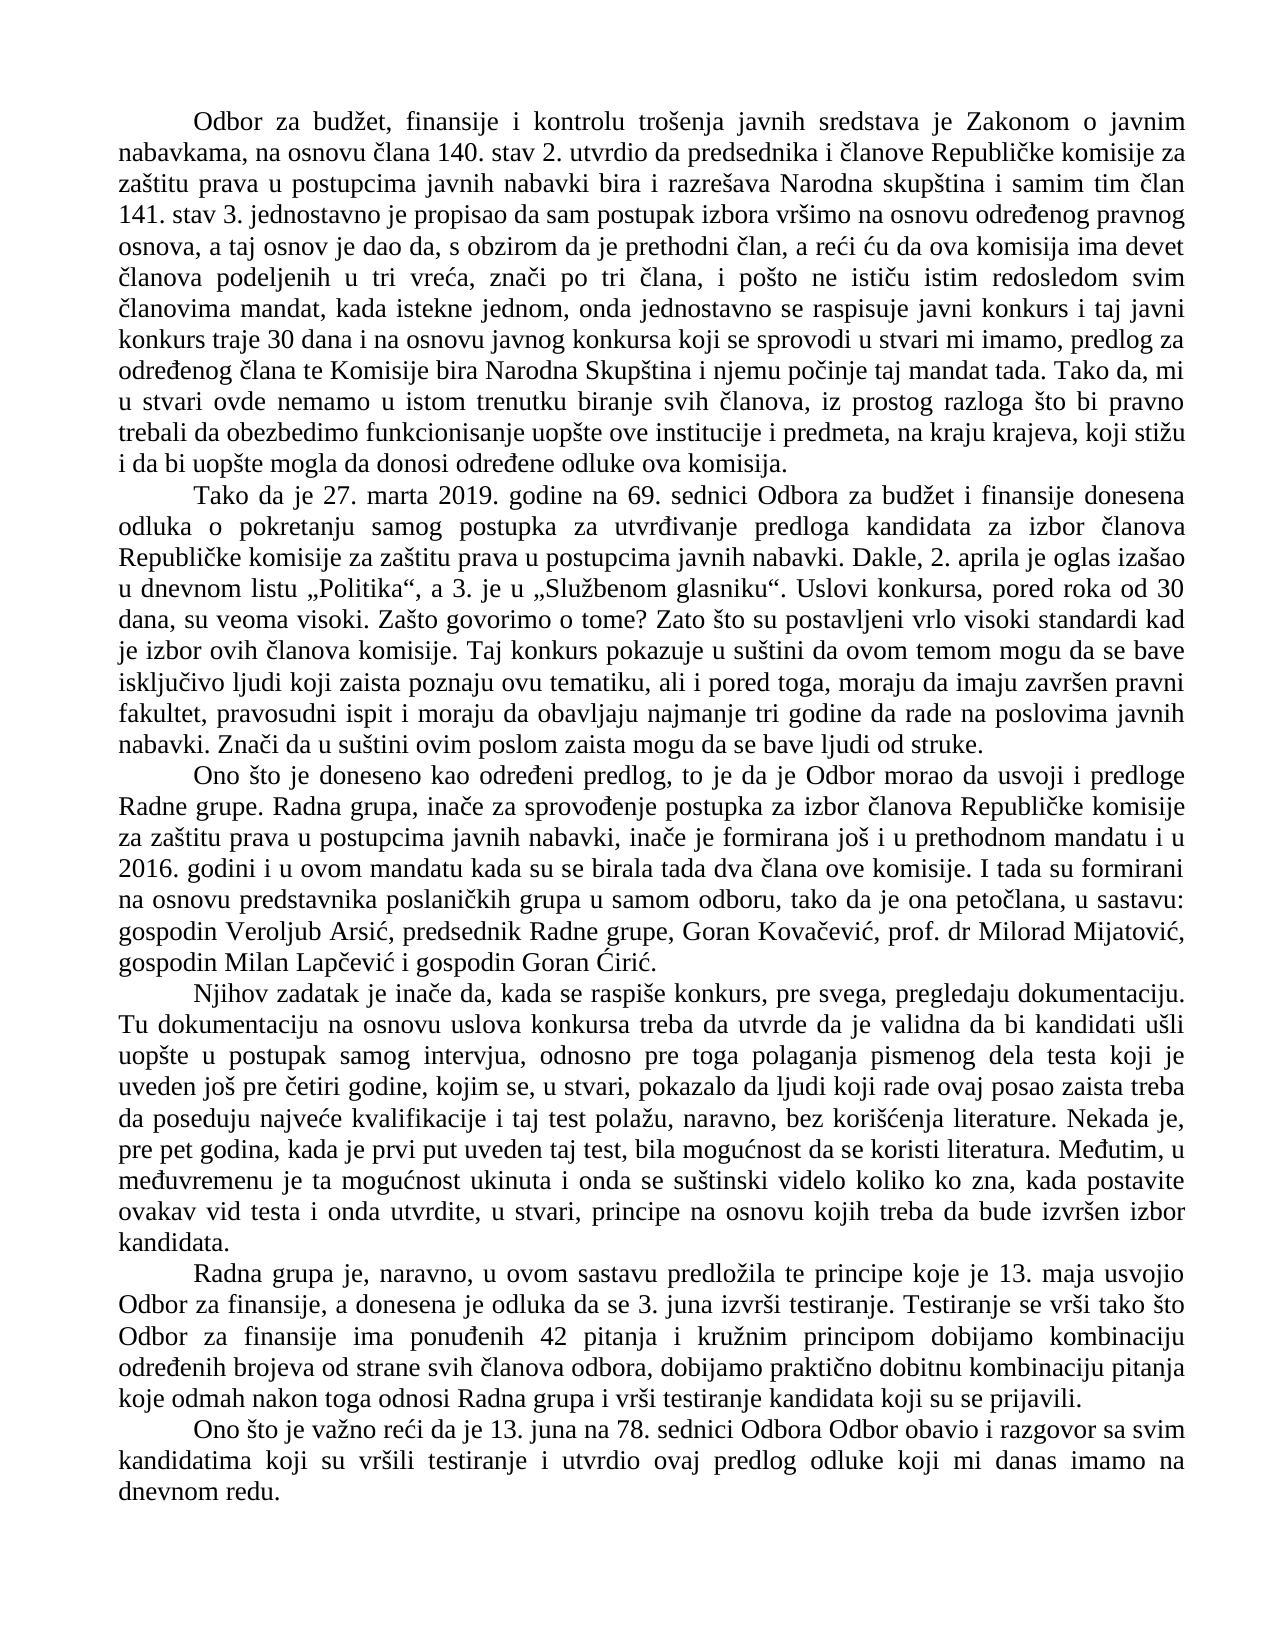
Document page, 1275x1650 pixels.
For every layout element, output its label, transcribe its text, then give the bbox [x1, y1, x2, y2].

text Ono što je važno reći da je 13. juna na 78. sednici Odbora Odbor obavio i razgovor sa svim kandidatima koji su vršili testiranje i utvrdio ovaj predlog odluke koji mi danas imamo na dnevnom redu. [118, 1413, 1186, 1507]
text Radna grupa je, naravno, u ovom sastavu predložila te principe koje je 13. maja usvojio Odbor za finansije, a donesena je odluka da se 3. juna izvrši testiranje. Testiranje se vrši tako što Odbor za finansije ima ponuđenih 42 pitanja i kružnim principom dobijamo kombinaciju određenih brojeva od strane svih članova odbora, dobijamo praktično dobitnu kombinaciju pitanja koje odmah nakon toga odnosi Radna grupa i vrši testiranje kandidata koji su se prijavili. [118, 1257, 1186, 1413]
text Njihov zadatak je inače da, kada se raspiše konkurs, pre svega, pregledaju dokumentaciju. Tu dokumentaciju na osnovu uslova konkursa treba da utvrde da je validna da bi kandidati ušli uopšte u postupak samog intervjua, odnosno pre toga polaganja pismenog dela testa koji je uveden još pre četiri godine, kojim se, u stvari, pokazalo da ljudi koji rade ovaj posao zaista treba da poseduju najveće kvalifikacije i taj test polažu, naravno, bez korišćenja literature. Nekada je, pre pet godina, kada je prvi put uveden taj test, bila mogućnost da se koristi literatura. Međutim, u međuvremenu je ta mogućnost ukinuta i onda se suštinski videlo koliko ko zna, kada postavite ovakav vid testa i onda utvrdite, u stvari, principe na osnovu kojih treba da bude izvršen izbor kandidata. [118, 977, 1186, 1257]
text Ono što je doneseno kao određeni predlog, to je da je Odbor morao da usvoji i predloge Radne grupe. Radna grupa, inače za sprovođenje postupka za izbor članova Republičke komisije za zaštitu prava u postupcima javnih nabavki, inače je formirana još i u prethodnom mandatu i u 2016. godini i u ovom mandatu kada su se birala tada dva člana ove komisije. I tada su formirani na osnovu predstavnika poslaničkih grupa u samom odboru, tako da je ona petočlana, u sastavu: gospodin Veroljub Arsić, predsednik Radne grupe, Goran Kovačević, prof. dr Milorad Mijatović, gospodin Milan Lapčević i gospodin Goran Ćirić. [118, 759, 1186, 977]
text Tako da je 27. marta 2019. godine na 69. sednici Odbora za budžet i finansije donesena odluka o pokretanju samog postupka za utvrđivanje predloga kandidata za izbor članova Republičke komisije za zaštitu prava u postupcima javnih nabavki. Dakle, 2. aprila je oglas izašao u dnevnom listu „Politika“, a 3. je u „Službenom glasniku“. Uslovi konkursa, pored roka od 30 dana, su veoma visoki. Zašto govorimo o tome? Zato što su postavljeni vrlo visoki standardi kad je izbor ovih članova komisije. Taj konkurs pokazuje u suštini da ovom temom mogu da se bave isključivo ljudi koji zaista poznaju ovu tematiku, ali i pored toga, moraju da imaju završen pravni fakultet, pravosudni ispit i moraju da obavljaju najmanje tri godine da rade na poslovima javnih nabavki. Znači da u suštini ovim poslom zaista mogu da se bave ljudi od struke. [118, 479, 1186, 759]
text Odbor za budžet, finansije i kontrolu trošenja javnih sredstava je Zakonom o javnim nabavkama, na osnovu člana 140. stav 2. utvrdio da predsednika i članove Republičke komisije za zaštitu prava u postupcima javnih nabavki bira i razrešava Narodna skupština i samim tim član 141. stav 3. jednostavno je propisao da sam postupak izbora vršimo na osnovu određenog pravnog osnova, a taj osnov je dao da, s obzirom da je prethodni član, a reći ću da ova komisija ima devet članova podeljenih u tri vreća, znači po tri člana, i pošto ne ističu istim redosledom svim članovima mandat, kada istekne jednom, onda jednostavno se raspisuje javni konkurs i taj javni konkurs traje 30 dana i na osnovu javnog konkursa koji se sprovodi u stvari mi imamo, predlog za određenog člana te Komisije bira Narodna Skupština i njemu počinje taj mandat tada. Tako da, mi u stvari ovde nemamo u istom trenutku biranje svih članova, iz prostog razloga što bi pravno trebali da obezbedimo funkcionisanje uopšte ove institucije i predmeta, na kraju krajeva, koji stižu i da bi uopšte mogla da donosi određene odluke ova komisija. [118, 105, 1186, 479]
